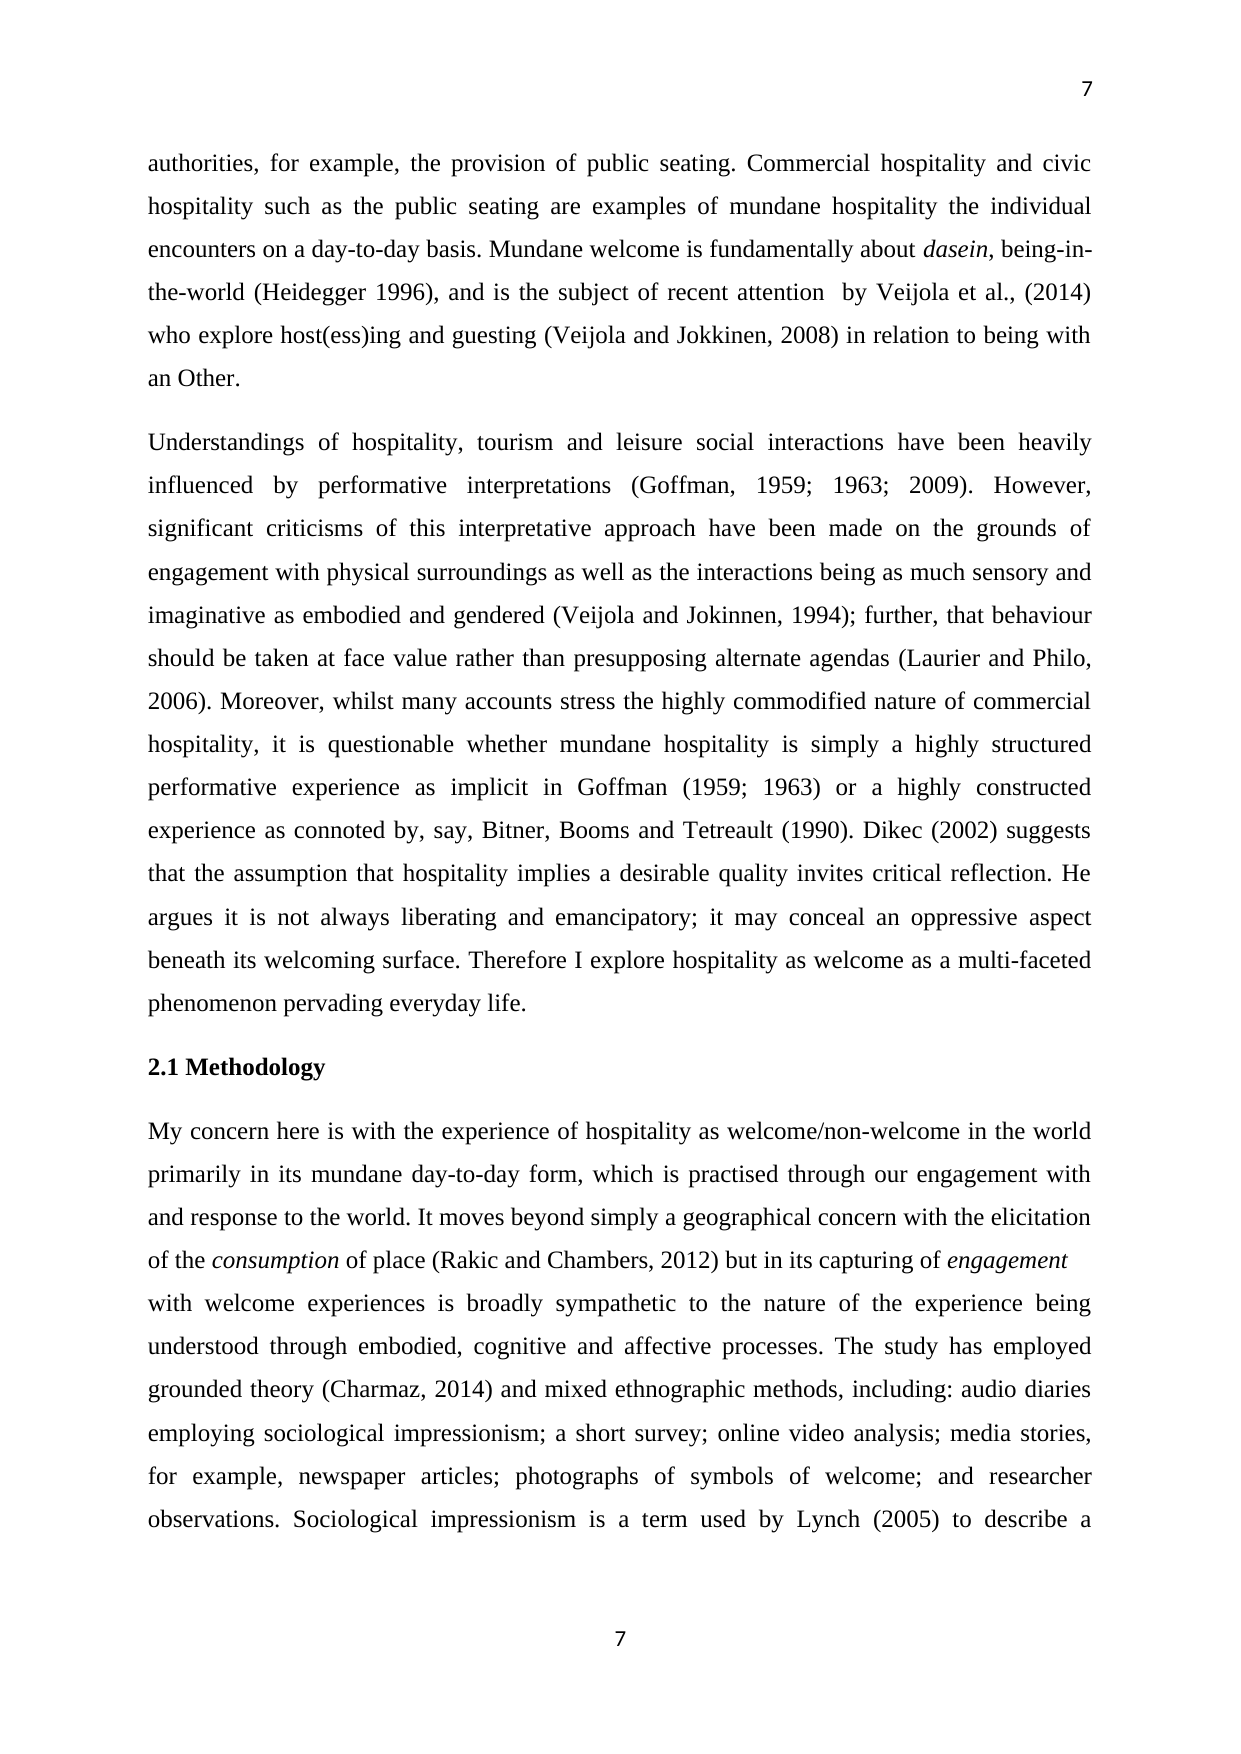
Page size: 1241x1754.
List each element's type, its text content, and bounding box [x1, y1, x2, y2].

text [148, 1288, 1092, 1533]
text 2.1 Methodology [148, 1052, 1092, 1081]
text My concern here is with the experience of hospitality as welcome/non-welcome in the world primarily in its mundane day-to-day form, which is practised through our engagement with and response to the world. It moves beyond simply a geographical concern with the elicitation of the consumption of place (Rakic and Chambers, 2012) but in its capturing of engagement [148, 1116, 1092, 1274]
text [148, 148, 1092, 392]
text Understandings of hospitality, tourism and leisure social interactions have been heavily influenced by performative interpretations (Goffman, 1959; 1963; 2009). However, significant criticisms of this interpretative approach have been made on the grounds of engagement with physical surroundings as well as the interactions being as much sensory and imaginative as embodied and gendered (Veijola and Jokinnen, 1994); further, that behaviour should be taken at face value rather than presupposing alternate agendas (Laurier and Philo, 2006). Moreover, whilst many accounts stress the highly commodified nature of commercial hospitality, it is questionable whether mundane hospitality is simply a highly structured performative experience as implicit in Goffman (1959; 1963) or a highly constructed experience as connoted by, say, Bitner, Booms and Tetreault (1990). Dikec (2002) suggests that the assumption that hospitality implies a desirable quality invites critical reflection. He argues it is not always liberating and emancipatory; it may conceal an oppressive aspect beneath its welcoming surface. Therefore I explore hospitality as welcome as a multi-faceted phenomenon pervading everyday life. [148, 427, 1092, 1017]
